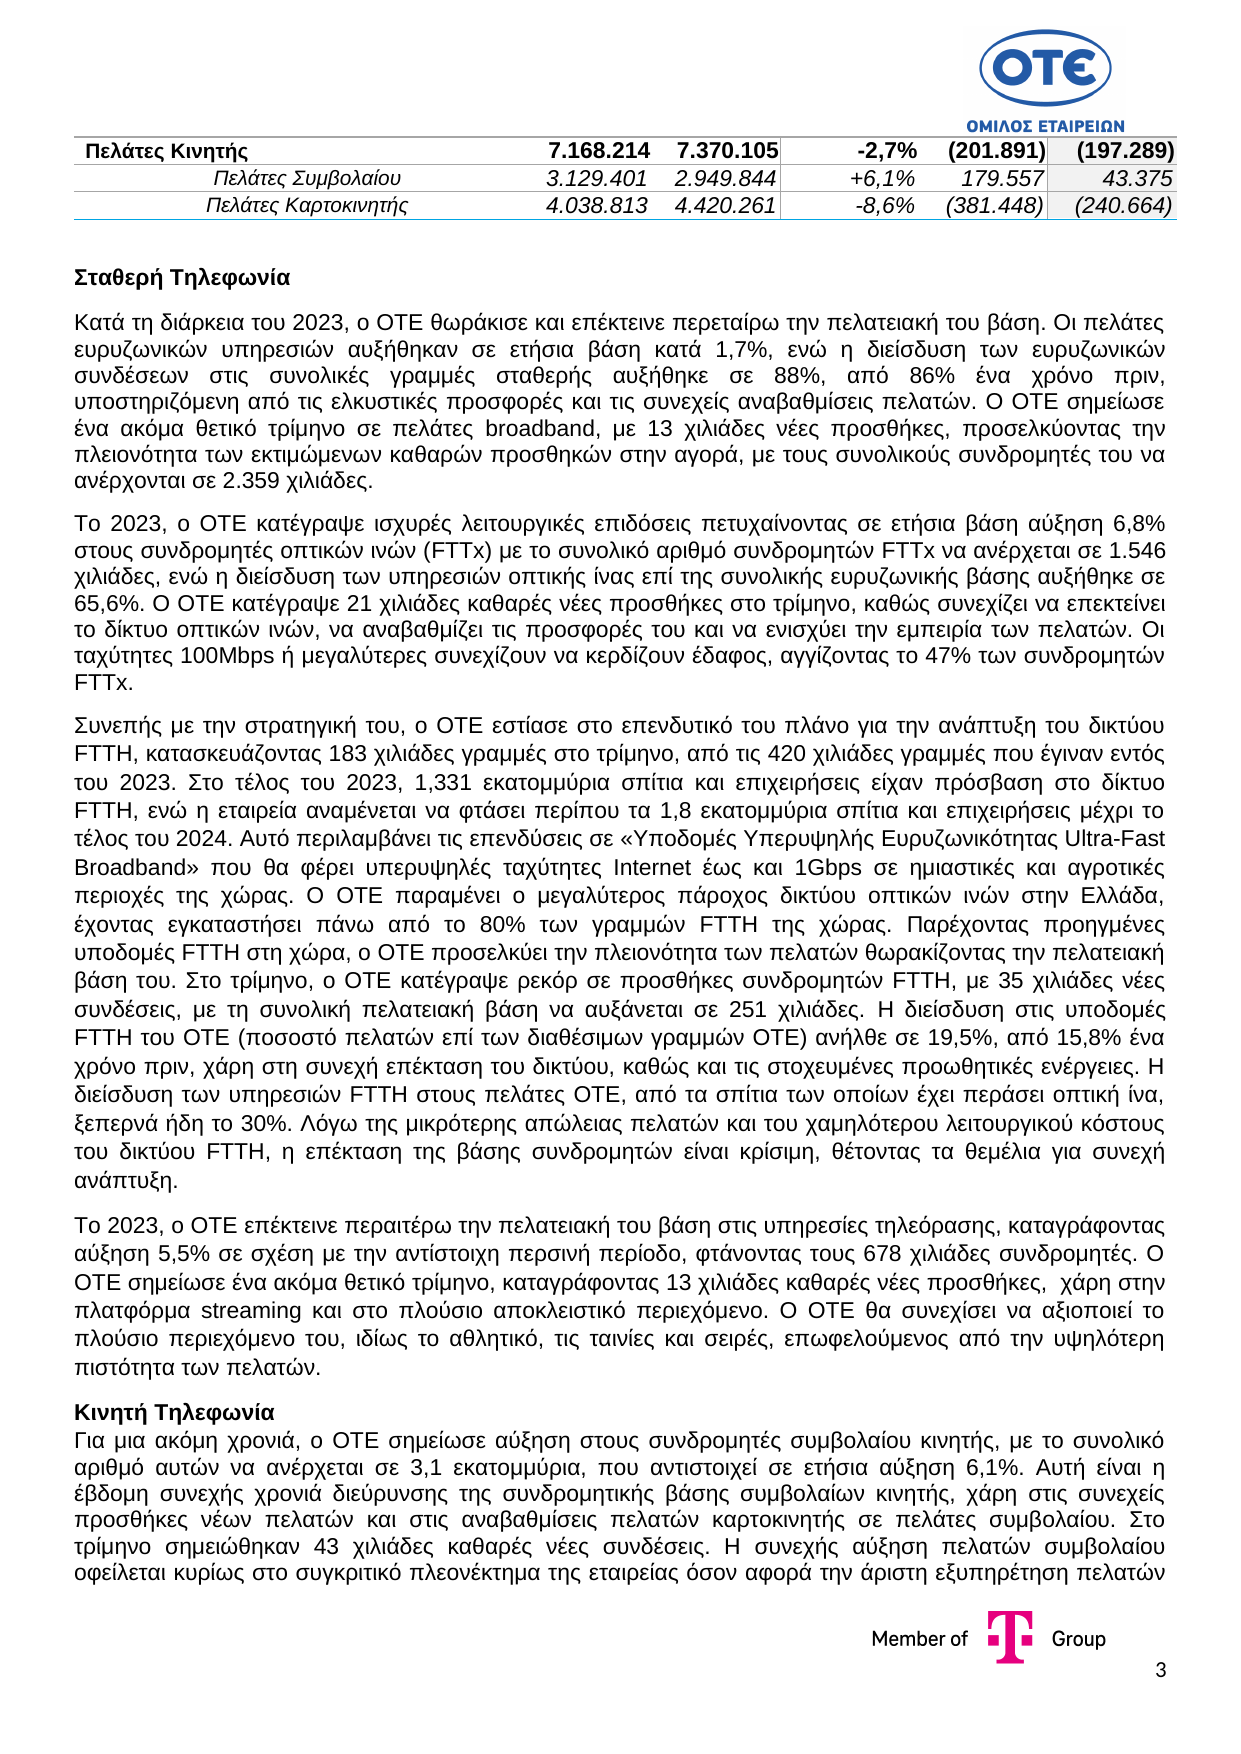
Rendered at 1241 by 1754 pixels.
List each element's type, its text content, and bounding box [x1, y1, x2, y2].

text Σταθερή Τηλεφωνία [74, 264, 1166, 291]
table_cell -2,7% [781, 138, 919, 164]
table_cell Πελάτες Κινητής [74, 138, 527, 164]
table_cell 43.375 [1048, 165, 1177, 191]
table_cell 7.168.214 [527, 138, 652, 164]
table_cell Πελάτες Καρτοκινητής [74, 192, 527, 218]
table_cell 179.557 [919, 165, 1047, 191]
list Κατά τη διάρκεια του 2023, ο ΟΤΕ θωράκισε και επέκτεινε περεταίρω την πελατειακή του βάση. Οι πελάτες ευρυζωνικών υπηρεσιών αυξήθηκαν σε ετήσια βάση κατά 1,7%, ενώ η διείσδυση των ευρυζωνικών συνδέσεων στις συνολικές γραμμές σταθερής αυξήθηκε σε 88%, από 86% ένα χρόνο πριν, υποστηριζόμενη από τις ελκυστικές προσφορές και τις συνεχείς αναβαθμίσεις πελατών. Ο ΟΤΕ σημείωσε ένα ακόμα θετικό τρίμηνο σε πελάτες broadband, με 13 χιλιάδες νέες προσθήκες, προσελκύοντας την πλειονότητα των εκτιμώμενων καθαρών προσθηκών στην αγορά, με τους συνολικούς συνδρομητές του να ανέρχονται σε 2.359 χιλιάδες. [74, 309, 1166, 494]
list Κινητή Τηλεφωνία [74, 1399, 1166, 1425]
table_cell 4.038.813 [527, 192, 652, 218]
text Συνεπής με την στρατηγική του, ο ΟΤΕ εστίασε στο επενδυτικό του πλάνο για την ανάπτυξη του δικτύου FTTH, κατασκευάζοντας 183 χιλιάδες γραμμές στο τρίμηνο, από τις 420 χιλιάδες γραμμές που έγιναν εντός του 2023. Στο τέλος του 2023, 1,331 εκατομμύρια σπίτια και επιχειρήσεις είχαν πρόσβαση στο δίκτυο FTTH, ενώ η εταιρεία αναμένεται να φτάσει περίπου τα 1,8 εκατομμύρια σπίτια και επιχειρήσεις μέχρι το τέλος του 2024. Αυτό περιλαμβάνει τις επενδύσεις σε «Yποδομές Υπερυψηλής Ευρυζωνικότητας Ultra-Fast Broadband» που θα φέρει υπερυψηλές ταχύτητες Internet έως και 1Gbps σε ημιαστικές και αγροτικές περιοχές της χώρας. Ο ΟΤΕ παραμένει ο μεγαλύτερος πάροχος δικτύου οπτικών ινών στην Ελλάδα, έχοντας εγκαταστήσει πάνω από το 80% των γραμμών FTTH της χώρας. Παρέχοντας προηγμένες υποδομές FTTH στη χώρα, ο ΟΤΕ προσελκύει την πλειονότητα των πελατών θωρακίζοντας την πελατειακή βάση του. Στο τρίμηνο, ο ΟΤΕ κατέγραψε ρεκόρ σε προσθήκες συνδρομητών FTTH, με 35 χιλιάδες νέες συνδέσεις, με τη συνολική πελατειακή βάση να αυξάνεται σε 251 χιλιάδες. Η διείσδυση στις υποδομές FTTH του ΟΤΕ (ποσοστό πελατών επί των διαθέσιμων γραμμών OTE) ανήλθε σε 19,5%, από 15,8% ένα χρόνο πριν, χάρη στη συνεχή επέκταση του δικτύου, καθώς και τις στοχευμένες προωθητικές ενέργειες. Η διείσδυση των υπηρεσιών FTTH στους πελάτες ΟΤΕ, από τα σπίτια των οποίων έχει περάσει οπτική ίνα, ξεπερνά ήδη το 30%. Λόγω της μικρότερης απώλειας πελατών και του χαμηλότερου λειτουργικού κόστους του δικτύου FTTH, η επέκταση της βάσης συνδρομητών είναι κρίσιμη, θέτοντας τα θεμέλια για συνεχή ανάπτυξη. [74, 712, 1166, 1193]
table_cell (197.289) [1048, 138, 1177, 164]
table_cell 7.370.105 [652, 138, 780, 164]
table_cell Πελάτες Συμβολαίου [74, 165, 527, 191]
table_cell (240.664) [1048, 192, 1177, 218]
table_cell +6,1% [781, 165, 919, 191]
table_cell (381.448) [919, 192, 1047, 218]
table_cell 4.420.261 [652, 192, 780, 218]
table_cell 3.129.401 [527, 165, 652, 191]
table_cell (201.891) [919, 138, 1047, 164]
picture [962, 26, 1126, 136]
picture [858, 1601, 1155, 1678]
table_cell -8,6% [781, 192, 919, 218]
list Το 2023, ο ΟΤΕ κατέγραψε ισχυρές λειτουργικές επιδόσεις πετυχαίνοντας σε ετήσια βάση αύξηση 6,8% στους συνδρομητές οπτικών ινών (FTTx) με το συνολικό αριθμό συνδρομητών FTTx να ανέρχεται σε 1.546 χιλιάδες, ενώ η διείσδυση των υπηρεσιών οπτικής ίνας επί της συνολικής ευρυζωνικής βάσης αυξήθηκε σε 65,6%. Ο ΟΤΕ κατέγραψε 21 χιλιάδες καθαρές νέες προσθήκες στο τρίμηνο, καθώς συνεχίζει να επεκτείνει το δίκτυο οπτικών ινών, να αναβαθμίζει τις προσφορές του και να ενισχύει την εμπειρία των πελατών. Οι ταχύτητες 100Mbps ή μεγαλύτερες συνεχίζουν να κερδίζουν έδαφος, αγγίζοντας το 47% των συνδρομητών FTTx. [74, 510, 1166, 695]
table_cell 2.949.844 [652, 165, 780, 191]
text Το 2023, ο ΟΤΕ επέκτεινε περαιτέρω την πελατειακή του βάση στις υπηρεσίες τηλεόρασης, καταγράφοντας αύξηση 5,5% σε σχέση με την αντίστοιχη περσινή περίοδο, φτάνοντας τους 678 χιλιάδες συνδρομητές. Ο ΟΤΕ σημείωσε ένα ακόμα θετικό τρίμηνο, καταγράφοντας 13 χιλιάδες καθαρές νέες προσθήκες, χάρη στην πλατφόρμα streaming και στο πλούσιο αποκλειστικό περιεχόμενο. Ο ΟΤΕ θα συνεχίσει να αξιοποιεί το πλούσιο περιεχόμενο του, ιδίως το αθλητικό, τις ταινίες και σειρές, επωφελούμενος από την υψηλότερη πιστότητα των πελατών. [74, 1212, 1166, 1380]
